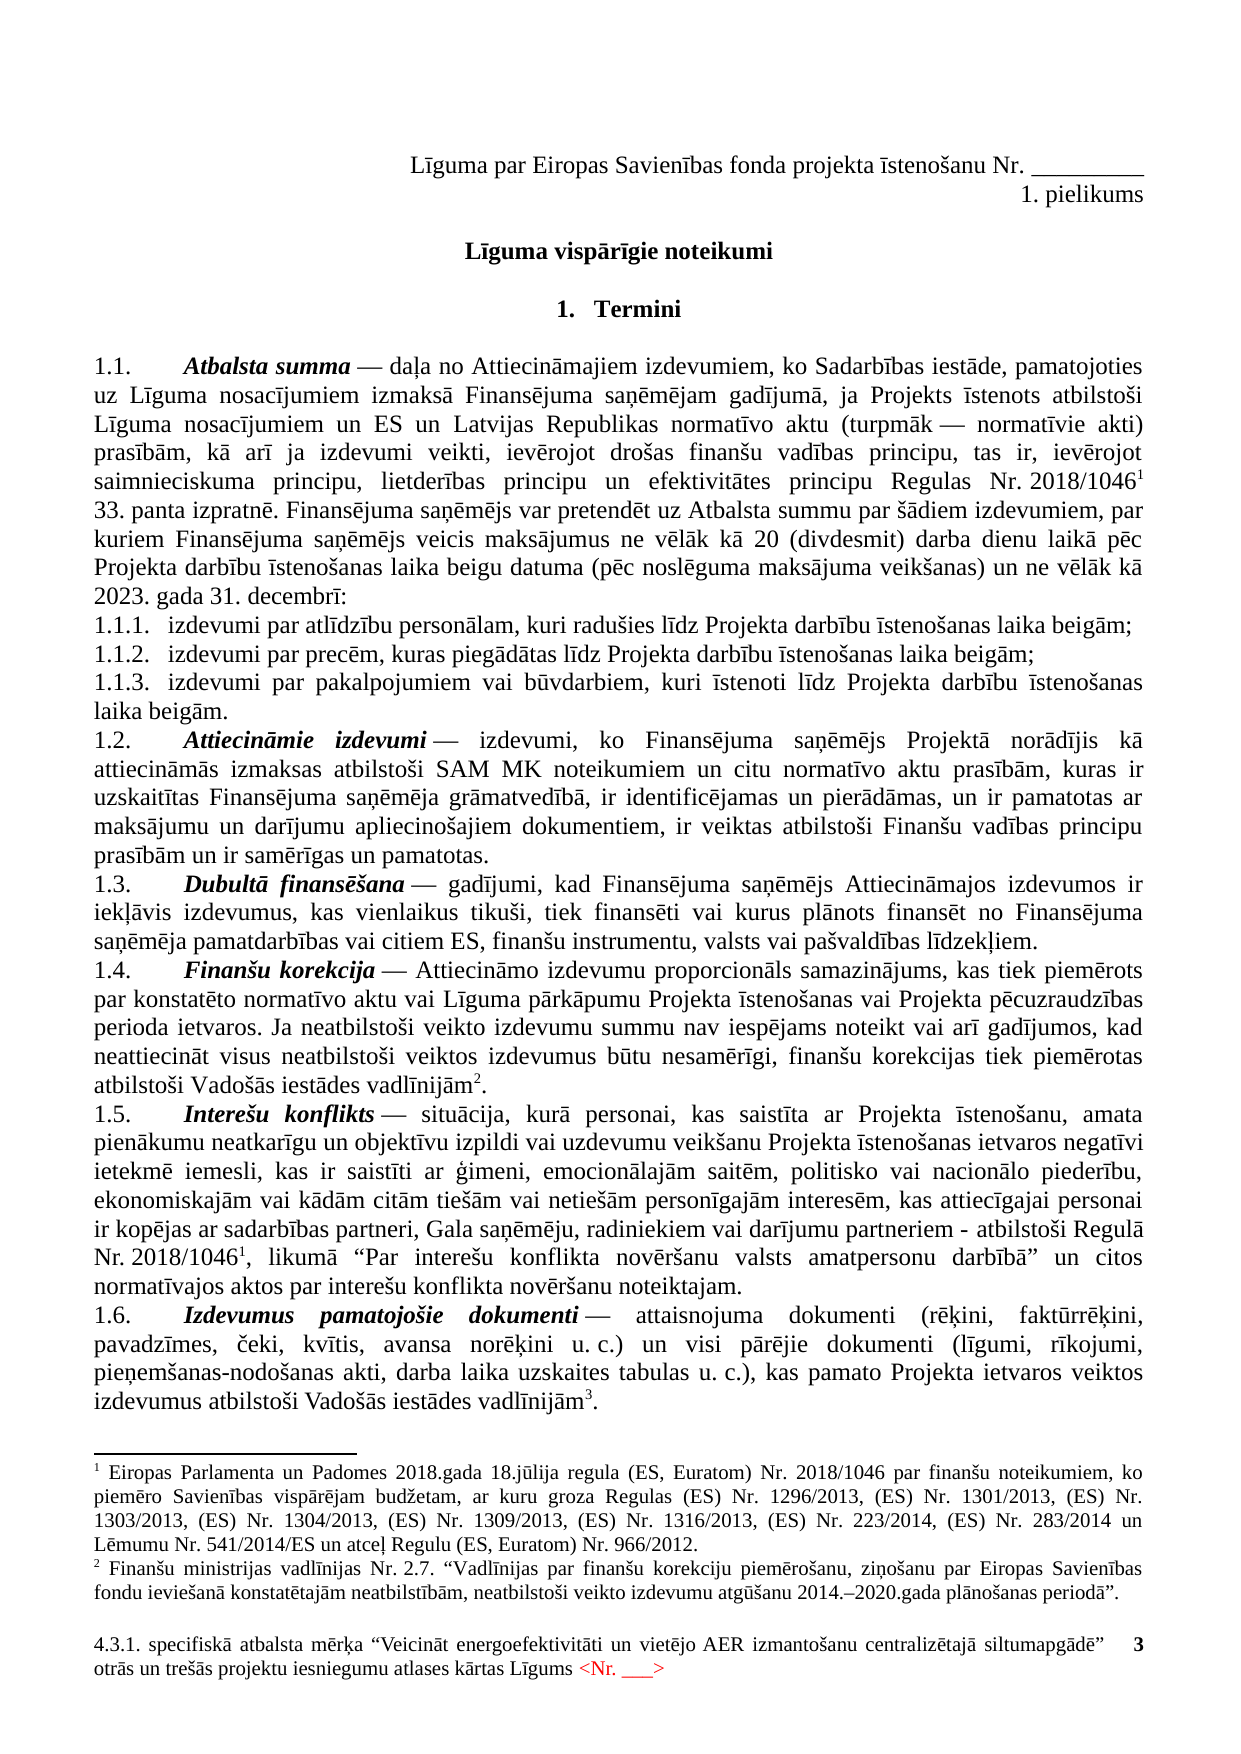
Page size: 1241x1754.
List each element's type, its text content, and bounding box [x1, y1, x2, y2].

list Finanšu korekcija — Attiecināmo izdevumu proporcionāls samazinājums, kas tiek piemērots par konstatēto normatīvo aktu vai Līguma pārkāpumu Projekta īstenošanas vai Projekta pēcuzraudzības perioda ietvaros. Ja neatbilstoši veikto izdevumu summu nav iespējams noteikt vai arī gadījumos, kad neattiecināt visus neatbilstoši veiktos izdevumus būtu nesamērīgi, finanšu korekcijas tiek piemērotas atbilstoši Vadošās iestādes vadlīnijām. [94, 955, 1144, 1099]
list Interešu konflikts — situācija, kurā personai, kas saistīta ar Projekta īstenošanu, amata pienākumu neatkarīgu un objektīvu izpildi vai uzdevumu veikšanu Projekta īstenošanas ietvaros negatīvi ietekmē iemesli, kas ir saistīti ar ģimeni, emocionālajām saitēm, politisko vai nacionālo piederību, ekonomiskajām vai kādām citām tiešām vai netiešām personīgajām interesēm, kas attiecīgajai personai ir kopējas ar sadarbības partneri, Gala saņēmēju, radiniekiem vai darījumu partneriem - atbilstoši Regulā Nr. 2018/10461, likumā “Par interešu konflikta novēršanu valsts amatpersonu darbībā” un citos normatīvajos aktos par interešu konflikta novēršanu noteiktajam. [94, 1099, 1144, 1300]
list izdevumi par pakalpojumiem vai būvdarbiem, kuri īstenoti līdz Projekta darbību īstenošanas laika beigām. [94, 667, 1144, 725]
list Izdevumus pamatojošie dokumenti — attaisnojuma dokumenti (rēķini, faktūrrēķini, pavadzīmes, čeki, kvītis, avansa norēķini u. c.) un visi pārējie dokumenti (līgumi, rīkojumi, pieņemšanas-nodošanas akti, darba laika uzskaites tabulas u. c.), kas pamato Projekta ietvaros veiktos izdevumus atbilstoši Vadošās iestādes vadlīnijām. [94, 1300, 1144, 1415]
list Atbalsta summa — daļa no Attiecināmajiem izdevumiem, ko Sadarbības iestāde, pamatojoties uz Līguma nosacījumiem izmaksā Finansējuma saņēmējam gadījumā, ja Projekts īstenots atbilstoši Līguma nosacījumiem un ES un Latvijas Republikas normatīvo aktu (turpmāk — normatīvie akti) prasībām, kā arī ja izdevumi veikti, ievērojot drošas finanšu vadības principu, tas ir, ievērojot saimnieciskuma principu, lietderības principu un efektivitātes principu Regulas Nr. 2018/1046 33. panta izpratnē. Finansējuma saņēmējs var pretendēt uz Atbalsta summu par šādiem izdevumiem, par kuriem Finansējuma saņēmējs veicis maksājumus ne vēlāk kā 20 (divdesmit) darba dienu laikā pēc Projekta darbību īstenošanas laika beigu datuma (pēc noslēguma maksājuma veikšanas) un ne vēlāk kā 2023. gada 31. decembrī: [94, 351, 1144, 610]
list izdevumi par atlīdzību personālam, kuri radušies līdz Projekta darbību īstenošanas laika beigām; [94, 610, 1144, 639]
text Līguma vispārīgie noteikumi [94, 236, 1144, 265]
list Dubultā finansēšana — gadījumi, kad Finansējuma saņēmējs Attiecināmajos izdevumos ir iekļāvis izdevumus, kas vienlaikus tikuši, tiek finansēti vai kurus plānots finansēt no Finansējuma saņēmēja pamatdarbības vai citiem ES, finanšu instrumentu, valsts vai pašvaldības līdzekļiem. [94, 869, 1144, 955]
list Attiecināmie izdevumi — izdevumi, ko Finansējuma saņēmējs Projektā norādījis kā attiecināmās izmaksas atbilstoši SAM MK noteikumiem un citu normatīvo aktu prasībām, kuras ir uzskaitītas Finansējuma saņēmēja grāmatvedībā, ir identificējamas un pierādāmas, un ir pamatotas ar maksājumu un darījumu apliecinošajiem dokumentiem, ir veiktas atbilstoši Finanšu vadības principu prasībām un ir samērīgas un pamatotas. [94, 725, 1144, 869]
list Termini [94, 294, 1144, 322]
text Līguma par Eiropas Savienības fonda projekta īstenošanu Nr. _________ [94, 150, 1144, 179]
list izdevumi par precēm, kuras piegādātas līdz Projekta darbību īstenošanas laika beigām; [94, 639, 1144, 667]
text 1. pielikums [94, 179, 1144, 207]
